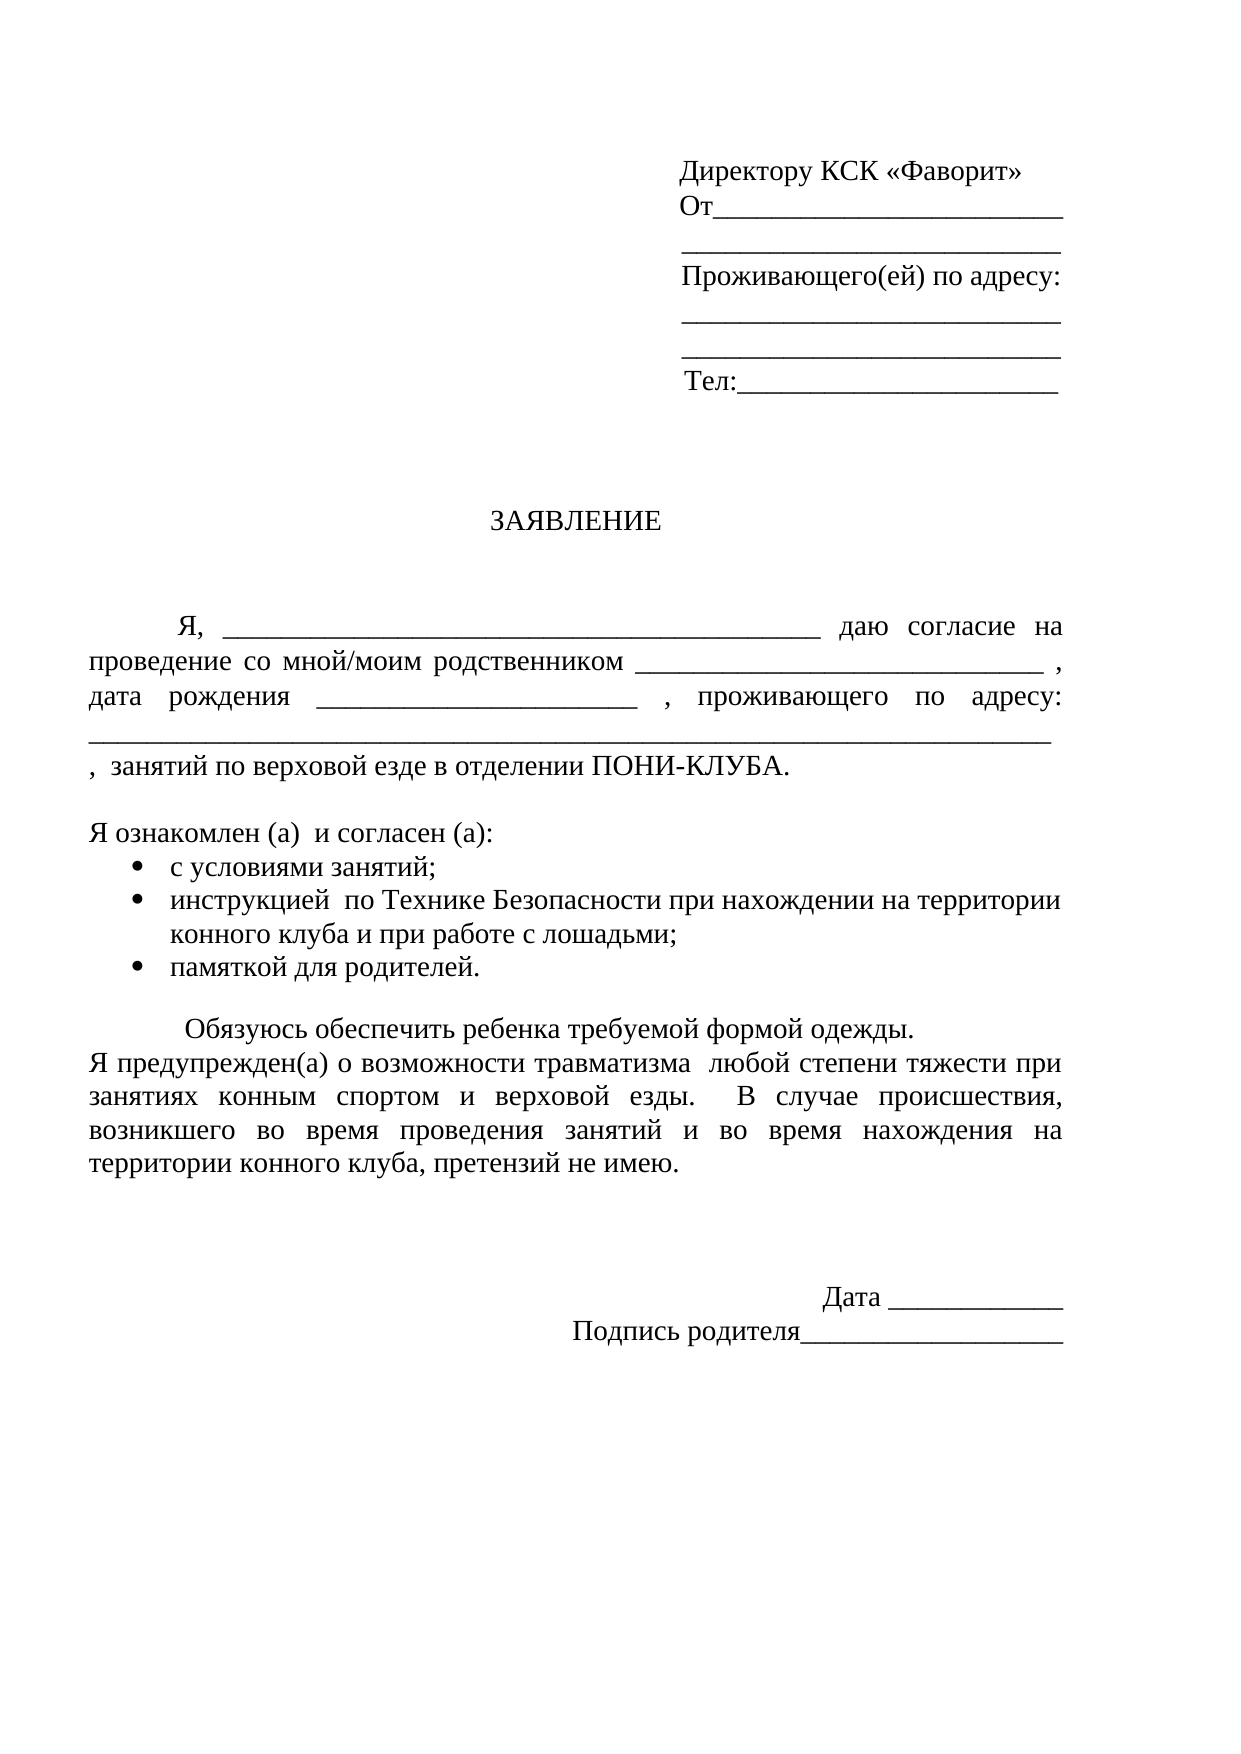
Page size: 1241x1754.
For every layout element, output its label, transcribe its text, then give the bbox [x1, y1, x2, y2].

text От________________________ [88, 187, 1063, 222]
text Я предупрежден(а) о возможности травматизма любой степени тяжести при занятиях конным спортом и верховой езды. В случае происшествия, возникшего во время проведения занятий и во время нахождения на территории конного клуба, претензий не имею. [88, 1045, 1063, 1179]
text __________________________ [88, 222, 1063, 257]
text __________________________ [88, 292, 1063, 327]
text Обязуюсь обеспечить ребенка требуемой формой одежды. [162, 1011, 1063, 1045]
text Директору КСК «Фаворит» [88, 152, 1063, 187]
list с условиями занятий; [132, 849, 1063, 882]
text ЗАЯВЛЕНИЕ [88, 502, 1063, 537]
text Подпись родителя__________________ [88, 1313, 1063, 1347]
text Я, _________________________________________ даю согласие на проведение со мной/моим родственником ____________________________ , дата рождения ______________________ , проживающего по адресу: __________________________________________________________________ , занятий по верховой езде в отделении ПОНИ-КЛУБА. [88, 607, 1063, 782]
list инструкцией по Технике Безопасности при нахождении на территории конного клуба и при работе с лошадьми; [132, 882, 1063, 949]
text Тел:______________________ [88, 362, 1063, 397]
text Проживающего(ей) по адресу: [88, 257, 1063, 292]
text __________________________ [88, 327, 1063, 362]
text Я ознакомлен (а) и согласен (а): [88, 815, 1063, 849]
text Дата ____________ [88, 1279, 1063, 1313]
list памяткой для родителей. [132, 949, 1063, 983]
